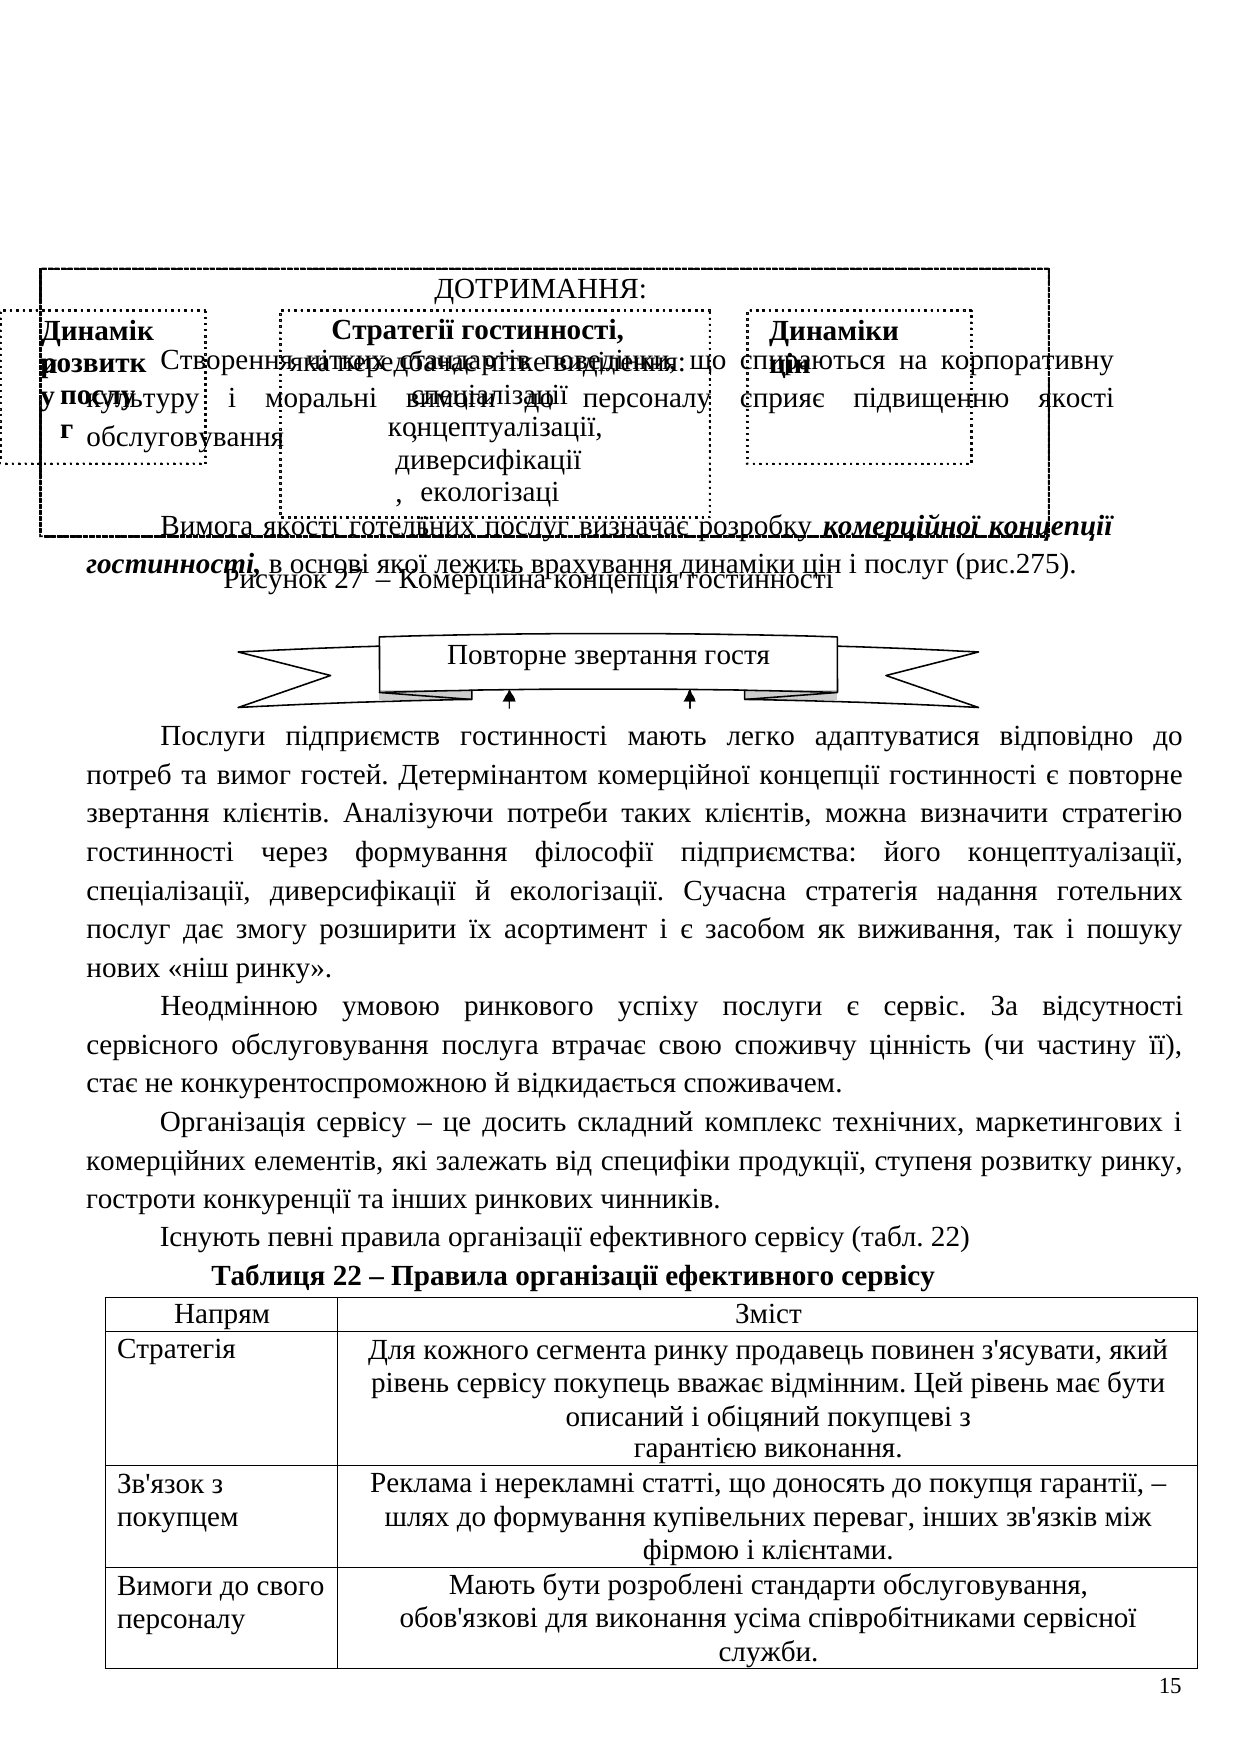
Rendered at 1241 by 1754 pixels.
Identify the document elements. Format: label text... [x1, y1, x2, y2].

table_cell Для кожного сегмента ринку продавець повинен з'ясувати, який рівень сервісу покупець вважає відмінним. Цей рівень має бути описаний і обіцяний покупцеві з гарантією виконання. [338, 1332, 1197, 1465]
picture [683, 691, 696, 709]
picture [502, 691, 516, 709]
text Послуги підприємств гостинності мають легко адаптуватися відповідно до потреб та вимог гостей. Детермінантом комерційної концепції гостинності є повторне звертання клієнтів. Аналізуючи потреби таких клієнтів, можна визначити стратегію гостинності через формування філософії підприємства: його концептуалізації, спеціалізації, диверсифікації й екологізації. Сучасна стратегія надання готельних послуг дає змогу розширити їх асортимент і є засобом як виживання, так і пошуку нових «ніш ринку». [86, 624, 1184, 983]
table_header Напрям [106, 1298, 337, 1331]
text Неодмінною умовою ринкового успіху послуги є сервіс. За відсутності сервісного обслуговування послуга втрачає свою споживчу цінність (чи частину її), стає не конкурентоспроможною й відкидається споживачем. [86, 988, 1184, 1099]
table_cell Мають бути розроблені стандарти обслуговування, обов'язкові для виконання усіма співробітниками сервісної служби. [338, 1568, 1197, 1668]
table_cell Реклама і нерекламні статті, що доносять до покупця гарантії, – шлях до формування купівельних переваг, інших зв'язків між фірмою і клієнтами. [338, 1466, 1197, 1567]
text Існують певні правила організації ефективного сервісу (табл. 22) [159, 1220, 1184, 1253]
table_cell Зв'язок з покупцем [106, 1466, 337, 1567]
table_header Зміст [338, 1298, 1197, 1331]
text Створення чітких стандартів поведінки, що спираються на корпоративну культуру і моральні вимоги до персоналу сприяє підвищенню якості обслуговування [86, 342, 1115, 453]
text Організація сервісу – це досить складний комплекс технічних, маркетингових і комерційних елементів, які залежать від специфіки продукції, ступеня розвитку ринку, гостроти конкуренції та інших ринкових чинників. [86, 1104, 1184, 1215]
table_cell Вимоги до свого персоналу [106, 1568, 337, 1668]
table_cell Стратегія [106, 1332, 337, 1465]
text Таблиця 22 – Правила організації ефективного сервісу [211, 1258, 1181, 1292]
text Вимога якості готельних послуг визначає розробку комерційної концепції гостинності, в основі якої лежить врахування динаміки цін і послуг (рис.275). [86, 508, 1115, 580]
